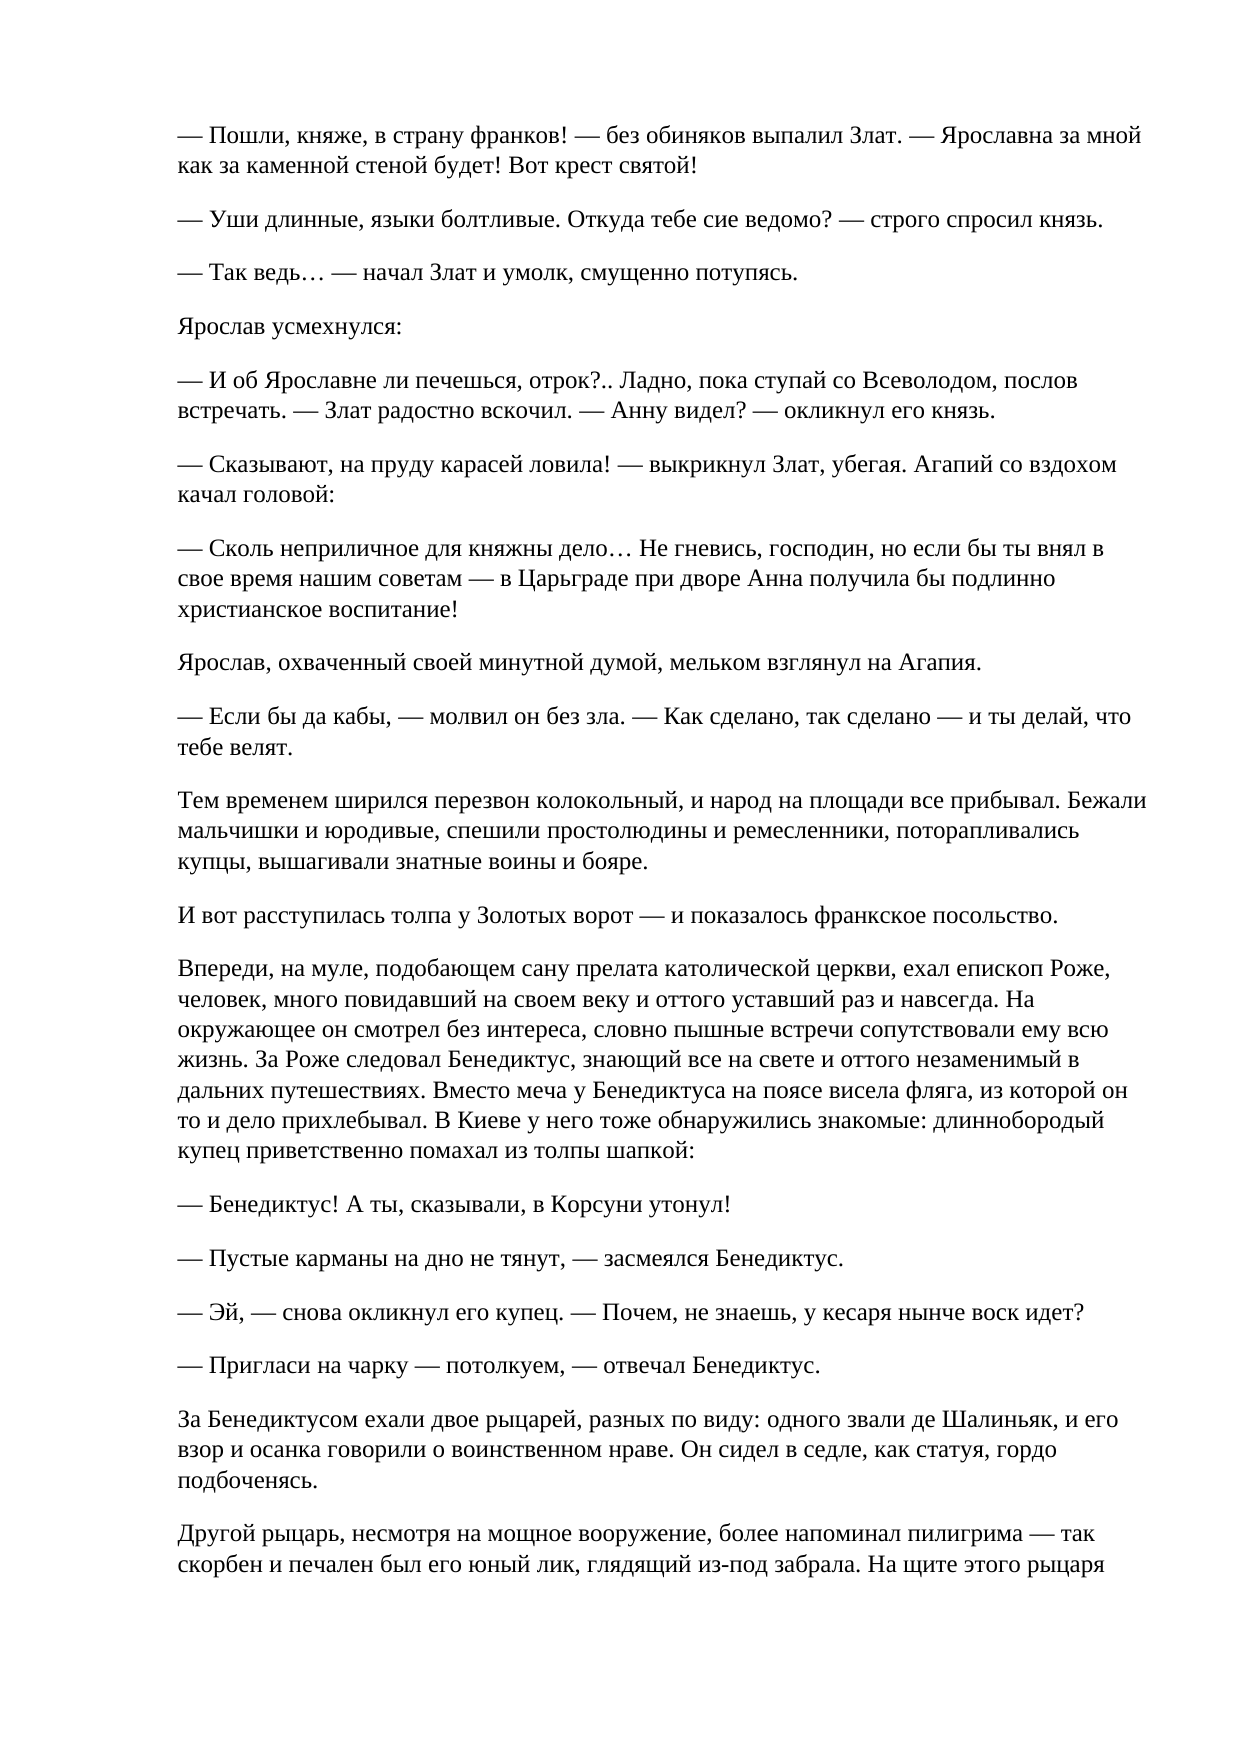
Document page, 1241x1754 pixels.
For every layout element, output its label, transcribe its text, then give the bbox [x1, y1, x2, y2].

text — Сколь неприличное для княжны дело… Не гневись, господин, но если бы ты внял в свое время нашим советам — в Царьграде при дворе Анна получила бы подлинно христианское воспитание! [177, 532, 1152, 622]
text — Пустые карманы на дно не тянут, — засмеялся Бенедиктус. [177, 1241, 1152, 1272]
text Ярослав, охваченный своей минутной думой, мельком взглянул на Агапия. [177, 646, 1152, 676]
text — Бенедиктус! А ты, сказывали, в Корсуни утонул! [177, 1187, 1152, 1218]
text — Уши длинные, языки болтливые. Откуда тебе сие ведомо? — строго спросил князь. [177, 202, 1152, 232]
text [177, 1517, 1152, 1577]
text — Эй, — снова окликнул его купец. — Почем, не знаешь, у кесаря нынче воск идет? [177, 1295, 1152, 1325]
text — Сказывают, на пруду карасей ловила! — выкрикнул Злат, убегая. Агапий со вздохом качал головой: [177, 447, 1152, 508]
text — Пригласи на чарку — потолкуем, — отвечал Бенедиктус. [177, 1349, 1152, 1379]
text — Так ведь… — начал Злат и умолк, смущенно потупясь. [177, 256, 1152, 286]
text И вот расступилась толпа у Золотых ворот — и показалось франкское посольство. [177, 898, 1152, 928]
text — Если бы да кабы, — молвил он без зла. — Как сделано, так сделано — и ты делай, что тебе велят. [177, 700, 1152, 760]
text Ярослав усмехнулся: [177, 310, 1152, 340]
text — Пошли, княже, в страну франков! — без обиняков выпалил Злат. — Ярославна за мной как за каменной стеной будет! Вот крест святой! [177, 118, 1152, 179]
text — И об Ярославне ли печешься, отрок?.. Ладно, пока ступай со Всеволодом, послов встречать. — Злат радостно вскочил. — Анну видел? — окликнул его князь. [177, 363, 1152, 424]
text За Бенедиктусом ехали двое рыцарей, разных по виду: одного звали де Шалиньяк, и его взор и осанка говорили о воинственном нраве. Он сидел в седле, как статуя, гордо подбоченясь. [177, 1402, 1152, 1493]
text Тем временем ширился перезвон колокольный, и народ на площади все прибывал. Бежали мальчишки и юродивые, спешили простолюдины и ремесленники, поторапливались купцы, вышагивали знатные воины и бояре. [177, 784, 1152, 875]
text Впереди, на муле, подобающем сану прелата католической церкви, ехал епископ Роже, человек, много повидавший на своем веку и оттого уставший раз и навсегда. На окружающее он смотрел без интереса, словно пышные встречи сопутствовали ему всю жизнь. За Роже следовал Бенедиктус, знающий все на свете и оттого незаменимый в дальних путешествиях. Вместо меча у Бенедиктуса на поясе висела фляга, из которой он то и дело прихлебывал. В Киеве у него тоже обнаружились знакомые: длиннобородый купец приветственно помахал из толпы шапкой: [177, 952, 1152, 1164]
